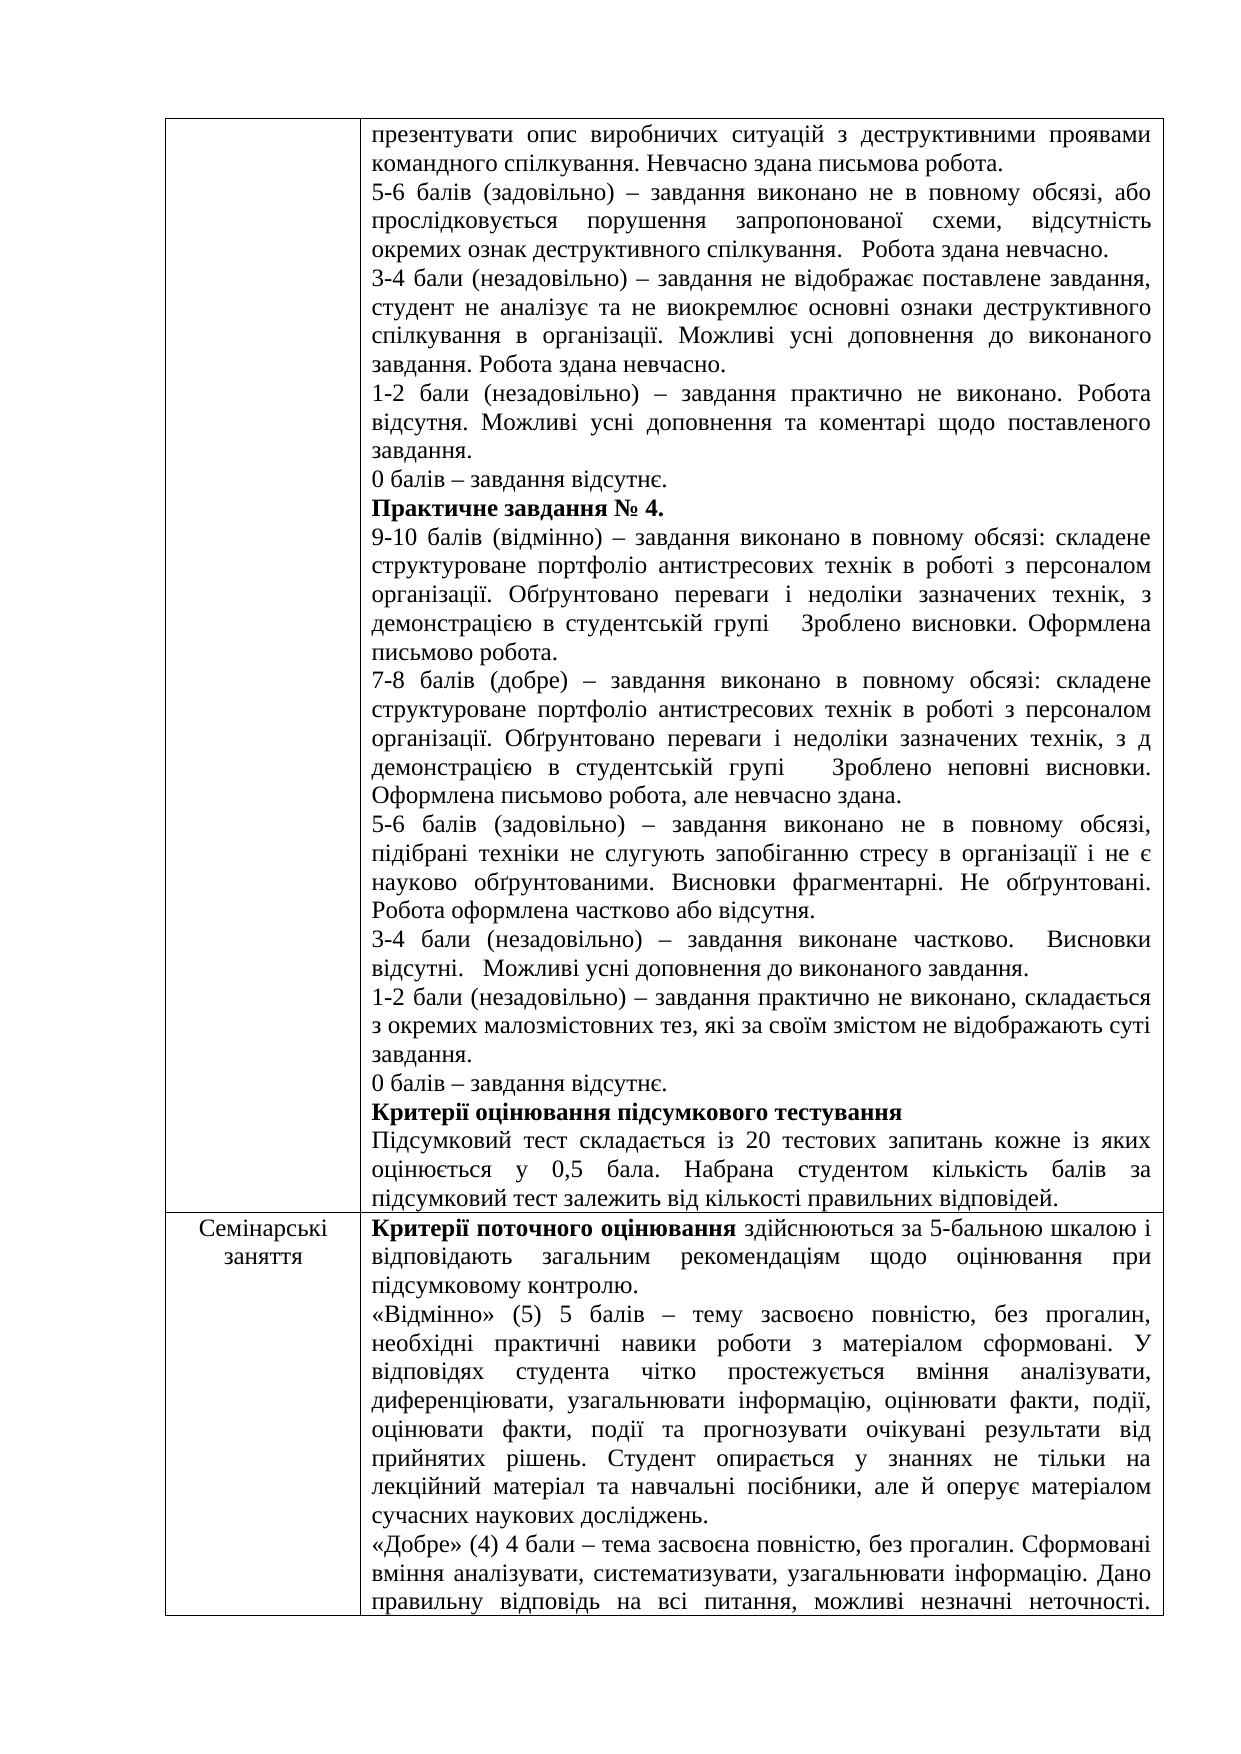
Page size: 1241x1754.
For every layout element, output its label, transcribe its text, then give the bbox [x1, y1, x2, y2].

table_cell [361, 1213, 1163, 1615]
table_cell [166, 119, 360, 1212]
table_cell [361, 119, 1163, 1212]
table_cell Семінарські заняття [166, 1213, 360, 1615]
